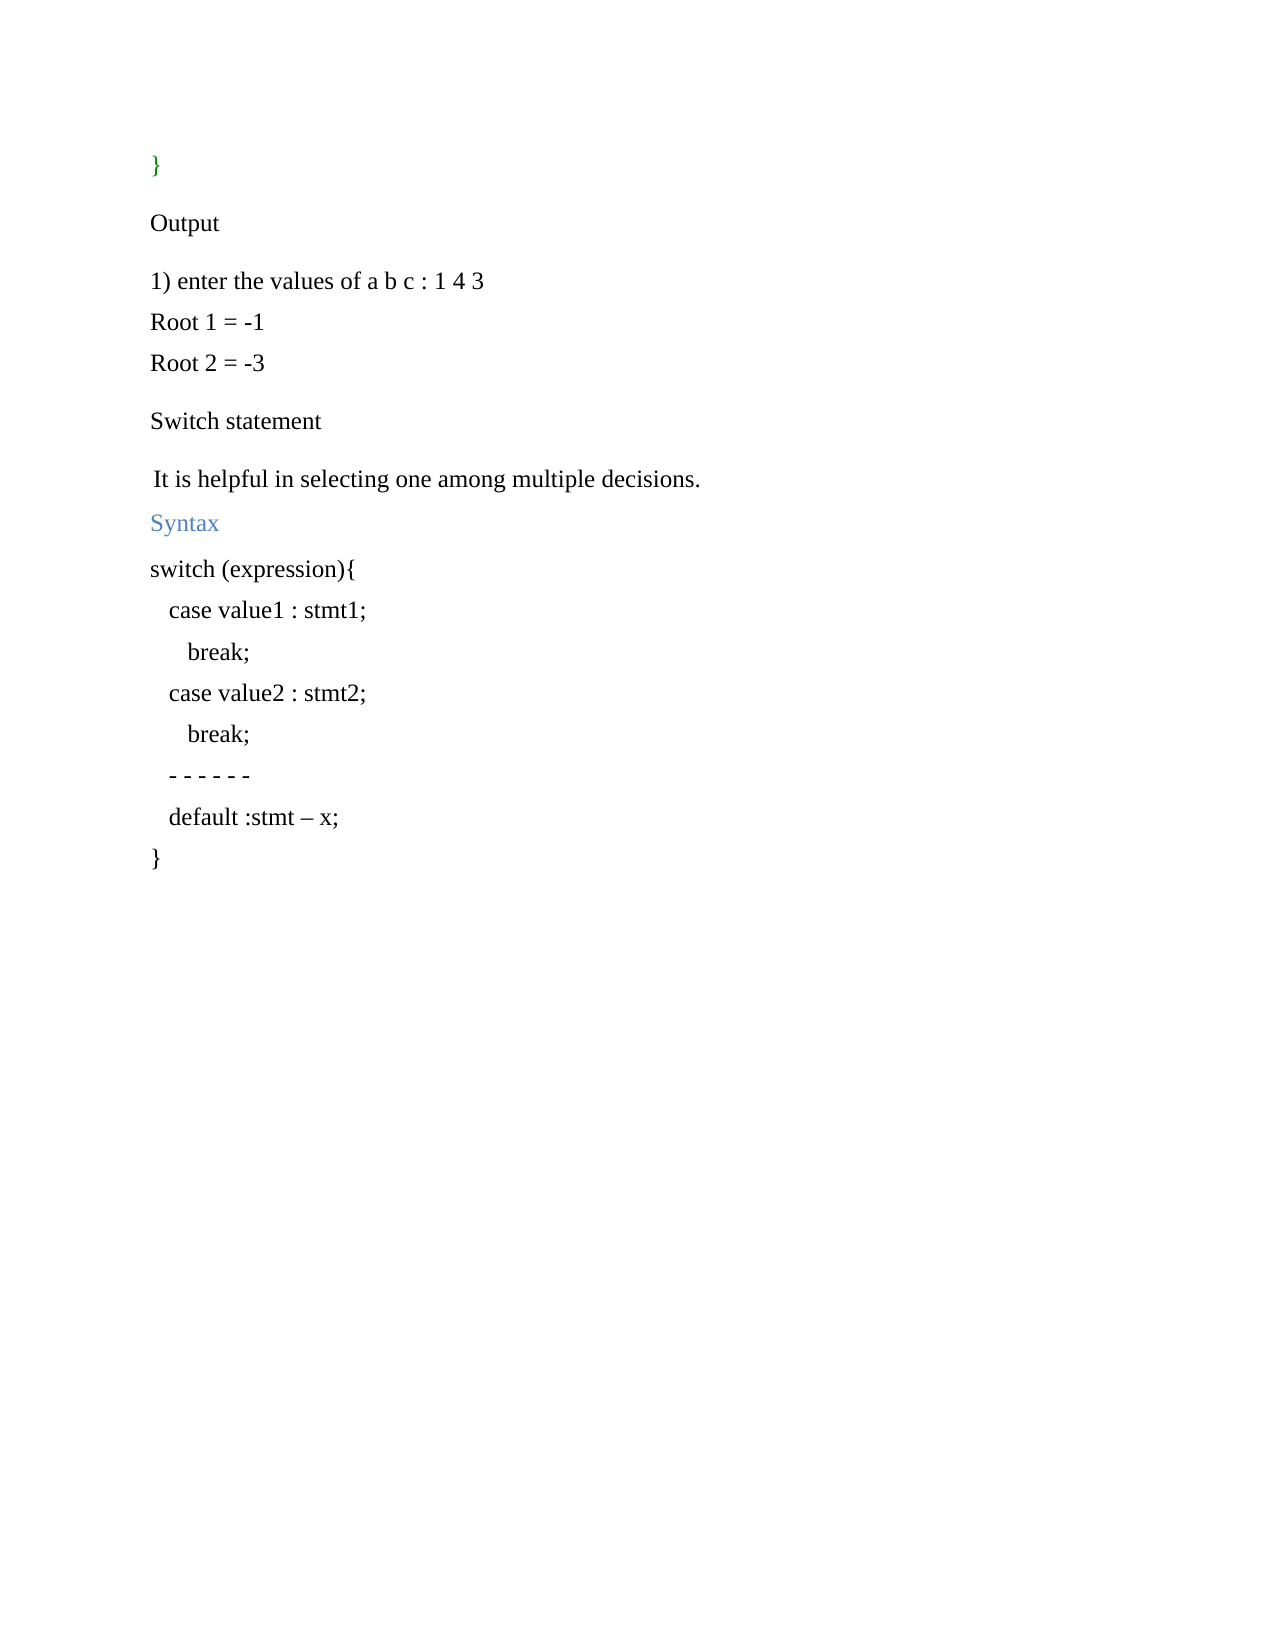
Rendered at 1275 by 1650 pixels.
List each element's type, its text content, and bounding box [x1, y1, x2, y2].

text 1) enter the values of a b c : 1 4 3 [150, 266, 1125, 294]
text } [150, 843, 1125, 872]
subtitle Syntax [150, 508, 1125, 537]
text break; [150, 637, 1125, 665]
text Root 1 = -1 [150, 307, 1125, 336]
text It is helpful in selecting one among multiple decisions. [153, 464, 1122, 493]
text Root 2 = -3 [150, 348, 1125, 377]
text case value1 : stmt1; [150, 595, 1125, 624]
text case value2 : stmt2; [150, 678, 1125, 707]
text break; [150, 719, 1125, 748]
text switch (expression){ [150, 554, 1125, 583]
text } [150, 150, 1125, 179]
subtitle Switch statement [150, 406, 1125, 435]
subtitle Output [150, 208, 1125, 237]
text default :stmt – x; [150, 802, 1125, 830]
text - - - - - - [150, 760, 1125, 789]
